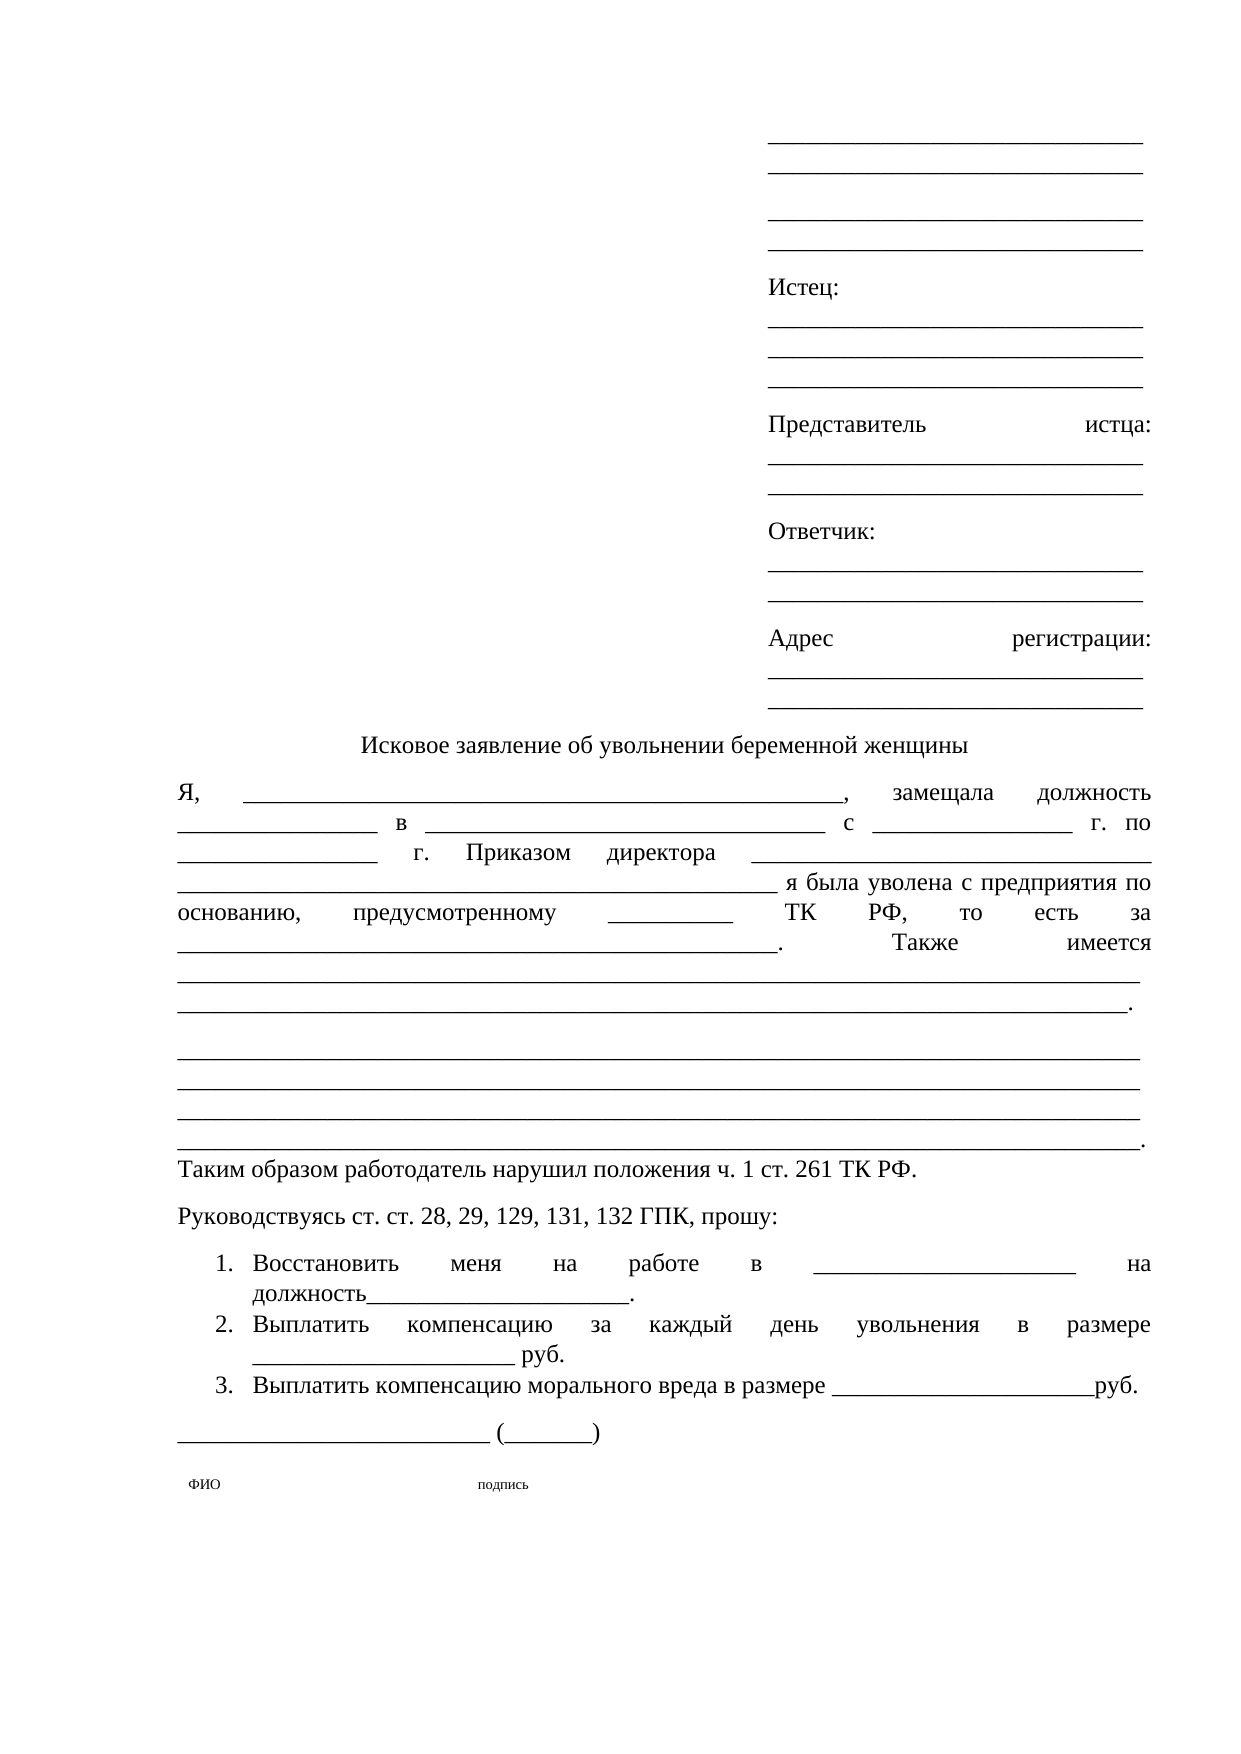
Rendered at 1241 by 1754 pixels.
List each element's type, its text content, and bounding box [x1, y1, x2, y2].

text Я, ________________________________________________, замещала должность ________________ в ________________________________ с ________________ г. по ________________ г. Приказом директора ________________________________ ________________________________________________ я была уволена с предприятия по основанию, предусмотренному __________ ТК РФ, то есть за ________________________________________________. Также имеется _________________________________________________________________________________________________________________________________________________________. [177, 777, 1152, 1016]
list Восстановить меня на работе в _____________________ на должность_____________________. [215, 1248, 1152, 1307]
text Исковое заявление об увольнении беременной женщины [177, 730, 1152, 759]
text Представитель истца: ____________________________________________________________ [768, 409, 1152, 498]
text Ответчик: ____________________________________________________________ [768, 516, 1152, 605]
text Истец: __________________________________________________________________________________________ [768, 272, 1152, 391]
text Адрес регистрации: ____________________________________________________________ [768, 623, 1152, 712]
text ____________________________________________________________________________________________________________________________________________________________________________________________________________________________________________________________________________________________________________________. Таким образом работодатель нарушил положения ч. 1 ст. 261 ТК РФ. [177, 1034, 1152, 1183]
text ____________________________________________________________ [768, 195, 1152, 254]
list Выплатить компенсацию за каждый день увольнения в размере _____________________ руб. [215, 1309, 1152, 1368]
text _________________________ (_______) [177, 1417, 1152, 1446]
text Руководствуясь ст. ст. 28, 29, 129, 131, 132 ГПК, прошу: [177, 1201, 1152, 1230]
text ____________________________________________________________ [768, 118, 1152, 177]
text ФИО подпись [177, 1464, 1152, 1492]
list Выплатить компенсацию морального вреда в размере _____________________руб. [215, 1370, 1152, 1398]
